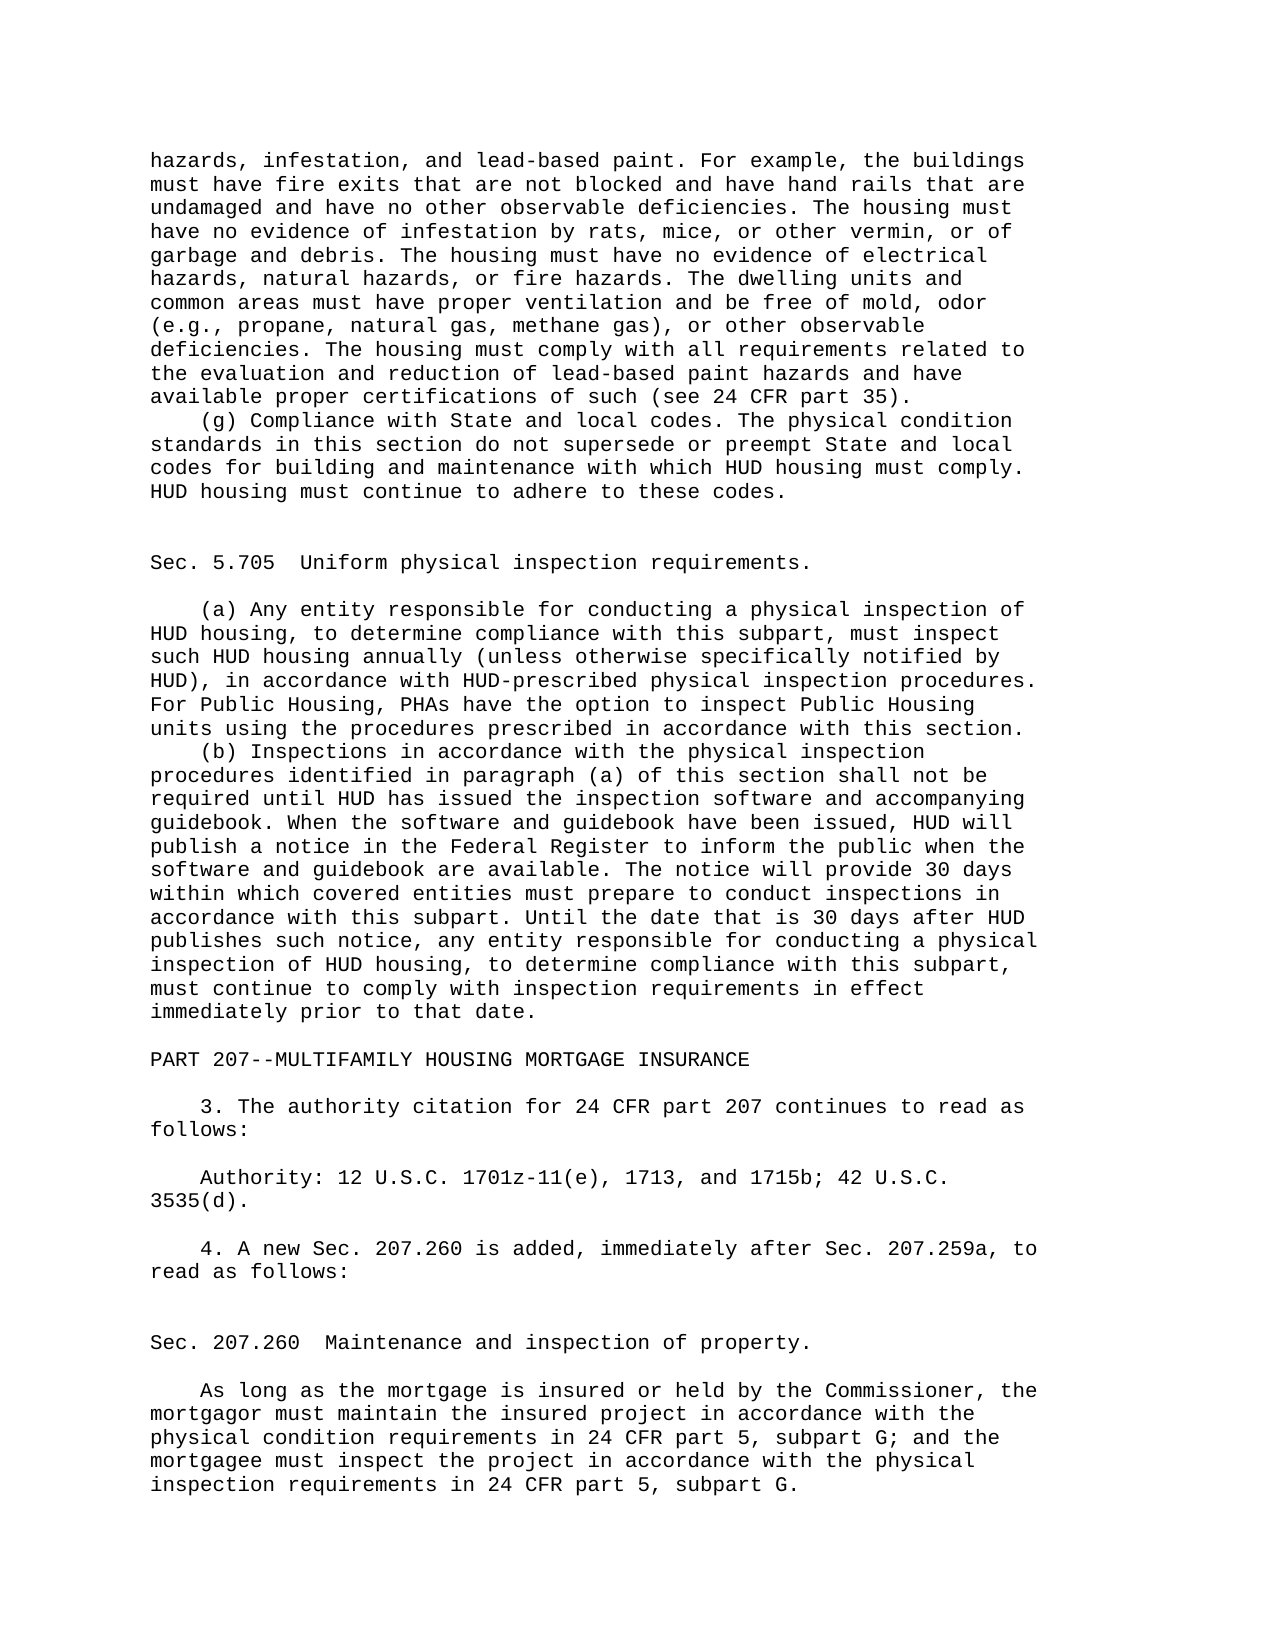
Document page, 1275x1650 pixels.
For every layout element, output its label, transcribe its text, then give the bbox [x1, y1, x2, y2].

text must continue to comply with inspection requirements in effect [150, 978, 1125, 1001]
text Authority: 12 U.S.C. 1701z-11(e), 1713, and 1715b; 42 U.S.C. [150, 1167, 1125, 1190]
text read as follows: [150, 1261, 1125, 1285]
text (b) Inspections in accordance with the physical inspection [150, 741, 1125, 765]
text common areas must have proper ventilation and be free of mold, odor [150, 292, 1125, 316]
text mortgagee must inspect the project in accordance with the physical [150, 1451, 1125, 1474]
text accordance with this subpart. Until the date that is 30 days after HUD [150, 907, 1125, 930]
text 4. A new Sec. 207.260 is added, immediately after Sec. 207.259a, to [150, 1238, 1125, 1261]
text guidebook. When the software and guidebook have been issued, HUD will [150, 812, 1125, 836]
text HUD housing, to determine compliance with this subpart, must inspect [150, 623, 1125, 647]
text available proper certifications of such (see 24 CFR part 35). [150, 386, 1125, 410]
text For Public Housing, PHAs have the option to inspect Public Housing [150, 694, 1125, 717]
text physical condition requirements in 24 CFR part 5, subpart G; and the [150, 1427, 1125, 1451]
text units using the procedures prescribed in accordance with this section. [150, 717, 1125, 741]
text required until HUD has issued the inspection software and accompanying [150, 788, 1125, 812]
text mortgagor must maintain the insured project in accordance with the [150, 1403, 1125, 1427]
text inspection requirements in 24 CFR part 5, subpart G. [150, 1474, 1125, 1498]
text standards in this section do not supersede or preempt State and local [150, 434, 1125, 457]
text 3. The authority citation for 24 CFR part 207 continues to read as [150, 1096, 1125, 1119]
text HUD), in accordance with HUD-prescribed physical inspection procedures. [150, 670, 1125, 694]
text Sec. 5.705 Uniform physical inspection requirements. [150, 552, 1125, 576]
text (e.g., propane, natural gas, methane gas), or other observable [150, 316, 1125, 339]
text procedures identified in paragraph (a) of this section shall not be [150, 765, 1125, 788]
text software and guidebook are available. The notice will provide 30 days [150, 859, 1125, 883]
text (g) Compliance with State and local codes. The physical condition [150, 410, 1125, 434]
text follows: [150, 1119, 1125, 1143]
text As long as the mortgage is insured or held by the Commissioner, the [150, 1379, 1125, 1403]
text publishes such notice, any entity responsible for conducting a physical [150, 930, 1125, 954]
text HUD housing must continue to adhere to these codes. [150, 481, 1125, 505]
text 3535(d). [150, 1190, 1125, 1214]
text immediately prior to that date. [150, 1001, 1125, 1025]
text have no evidence of infestation by rats, mice, or other vermin, or of [150, 221, 1125, 244]
text undamaged and have no other observable deficiencies. The housing must [150, 197, 1125, 221]
text hazards, natural hazards, or fire hazards. The dwelling units and [150, 268, 1125, 292]
text deficiencies. The housing must comply with all requirements related to [150, 339, 1125, 363]
text codes for building and maintenance with which HUD housing must comply. [150, 457, 1125, 481]
text must have fire exits that are not blocked and have hand rails that are [150, 174, 1125, 197]
text within which covered entities must prepare to conduct inspections in [150, 883, 1125, 907]
text such HUD housing annually (unless otherwise specifically notified by [150, 647, 1125, 670]
text inspection of HUD housing, to determine compliance with this subpart, [150, 954, 1125, 978]
text hazards, infestation, and lead-based paint. For example, the buildings [150, 150, 1125, 174]
text garbage and debris. The housing must have no evidence of electrical [150, 244, 1125, 268]
text Sec. 207.260 Maintenance and inspection of property. [150, 1332, 1125, 1356]
text the evaluation and reduction of lead-based paint hazards and have [150, 363, 1125, 386]
text publish a notice in the Federal Register to inform the public when the [150, 836, 1125, 859]
text PART 207--MULTIFAMILY HOUSING MORTGAGE INSURANCE [150, 1048, 1125, 1072]
text (a) Any entity responsible for conducting a physical inspection of [150, 599, 1125, 623]
